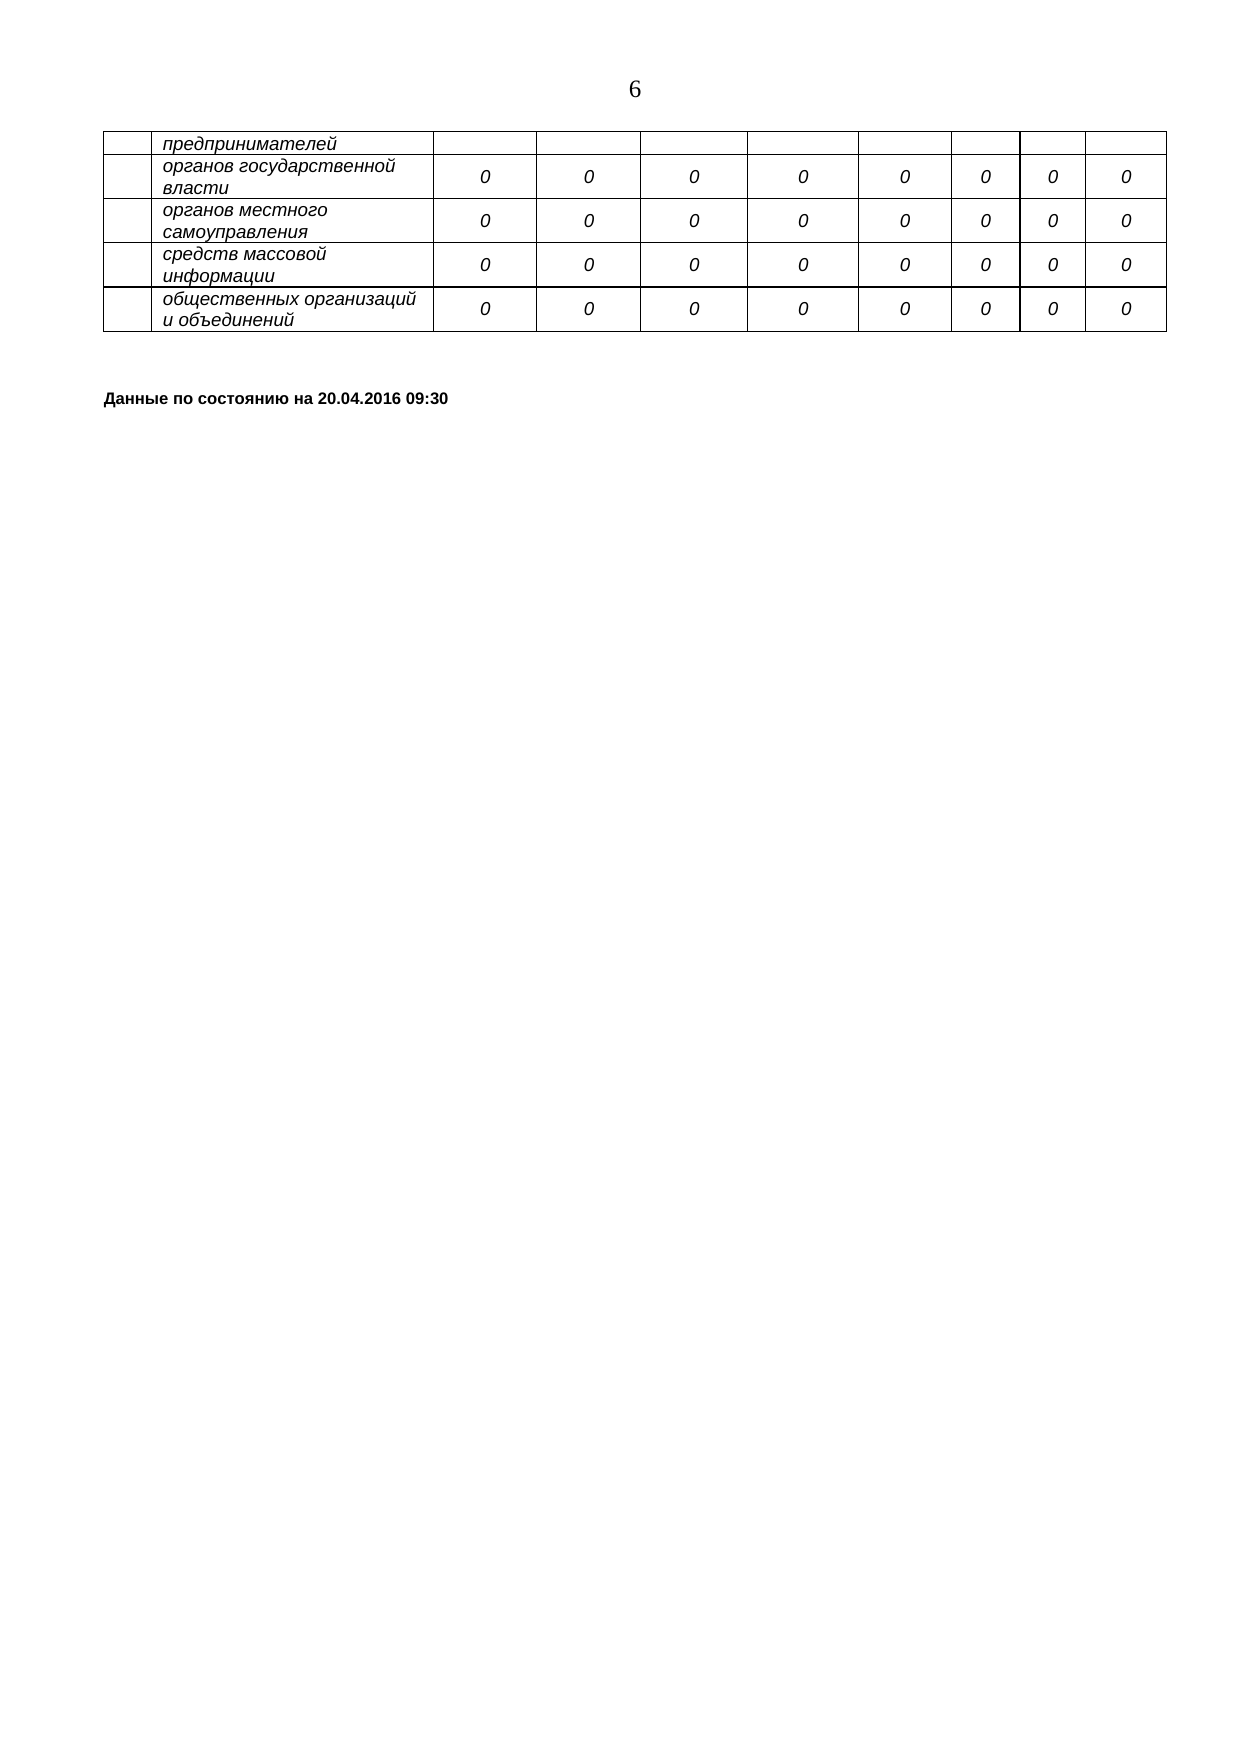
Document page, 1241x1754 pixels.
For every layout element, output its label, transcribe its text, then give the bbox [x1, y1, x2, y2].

table_cell 0 [641, 288, 747, 331]
table_cell 0 [859, 288, 951, 331]
table_cell 0 [537, 199, 640, 242]
table_cell [434, 132, 536, 154]
table_cell средств массовой информации [152, 243, 433, 286]
table_cell [859, 132, 951, 154]
table_cell 0 [434, 155, 536, 198]
table_cell 0 [434, 243, 536, 286]
table_cell 0 [859, 155, 951, 198]
table_cell 0 [1086, 199, 1166, 242]
table_cell [641, 132, 747, 154]
table_cell 0 [1086, 155, 1166, 198]
table_cell 0 [859, 199, 951, 242]
table_cell [104, 132, 151, 154]
table_cell 0 [641, 243, 747, 286]
text Данные по состоянию на 20.04.2016 09:30 [103, 389, 1167, 408]
table_cell 0 [1021, 243, 1085, 286]
table_cell [952, 132, 1019, 154]
table_cell 0 [1086, 243, 1166, 286]
table_cell 0 [952, 199, 1019, 242]
table_cell общественных организаций и объединений [152, 288, 433, 331]
table_cell 0 [952, 288, 1019, 331]
table_cell 0 [748, 199, 858, 242]
table_cell [537, 132, 640, 154]
table_cell [104, 243, 151, 286]
table_cell органов государственной власти [152, 155, 433, 198]
table_cell 0 [1086, 288, 1166, 331]
table_cell 0 [537, 155, 640, 198]
table_cell 0 [748, 155, 858, 198]
table_cell 0 [748, 288, 858, 331]
table_cell 0 [952, 155, 1019, 198]
table_cell органов местного самоуправления [152, 199, 433, 242]
table_cell 0 [537, 243, 640, 286]
table_cell 0 [641, 155, 747, 198]
table_cell [104, 199, 151, 242]
table_cell 0 [434, 199, 536, 242]
table_cell 0 [537, 288, 640, 331]
table_cell [104, 288, 151, 331]
table_cell 0 [1021, 199, 1085, 242]
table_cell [152, 132, 433, 154]
table_cell [1086, 132, 1166, 154]
table_cell 0 [748, 243, 858, 286]
table_cell 0 [641, 199, 747, 242]
table_cell 0 [1021, 288, 1085, 331]
table_cell 0 [434, 288, 536, 331]
table_cell 0 [859, 243, 951, 286]
table_cell 0 [1021, 155, 1085, 198]
table_cell [1021, 132, 1085, 154]
table_cell [748, 132, 858, 154]
table_cell 0 [952, 243, 1019, 286]
table_cell [104, 155, 151, 198]
